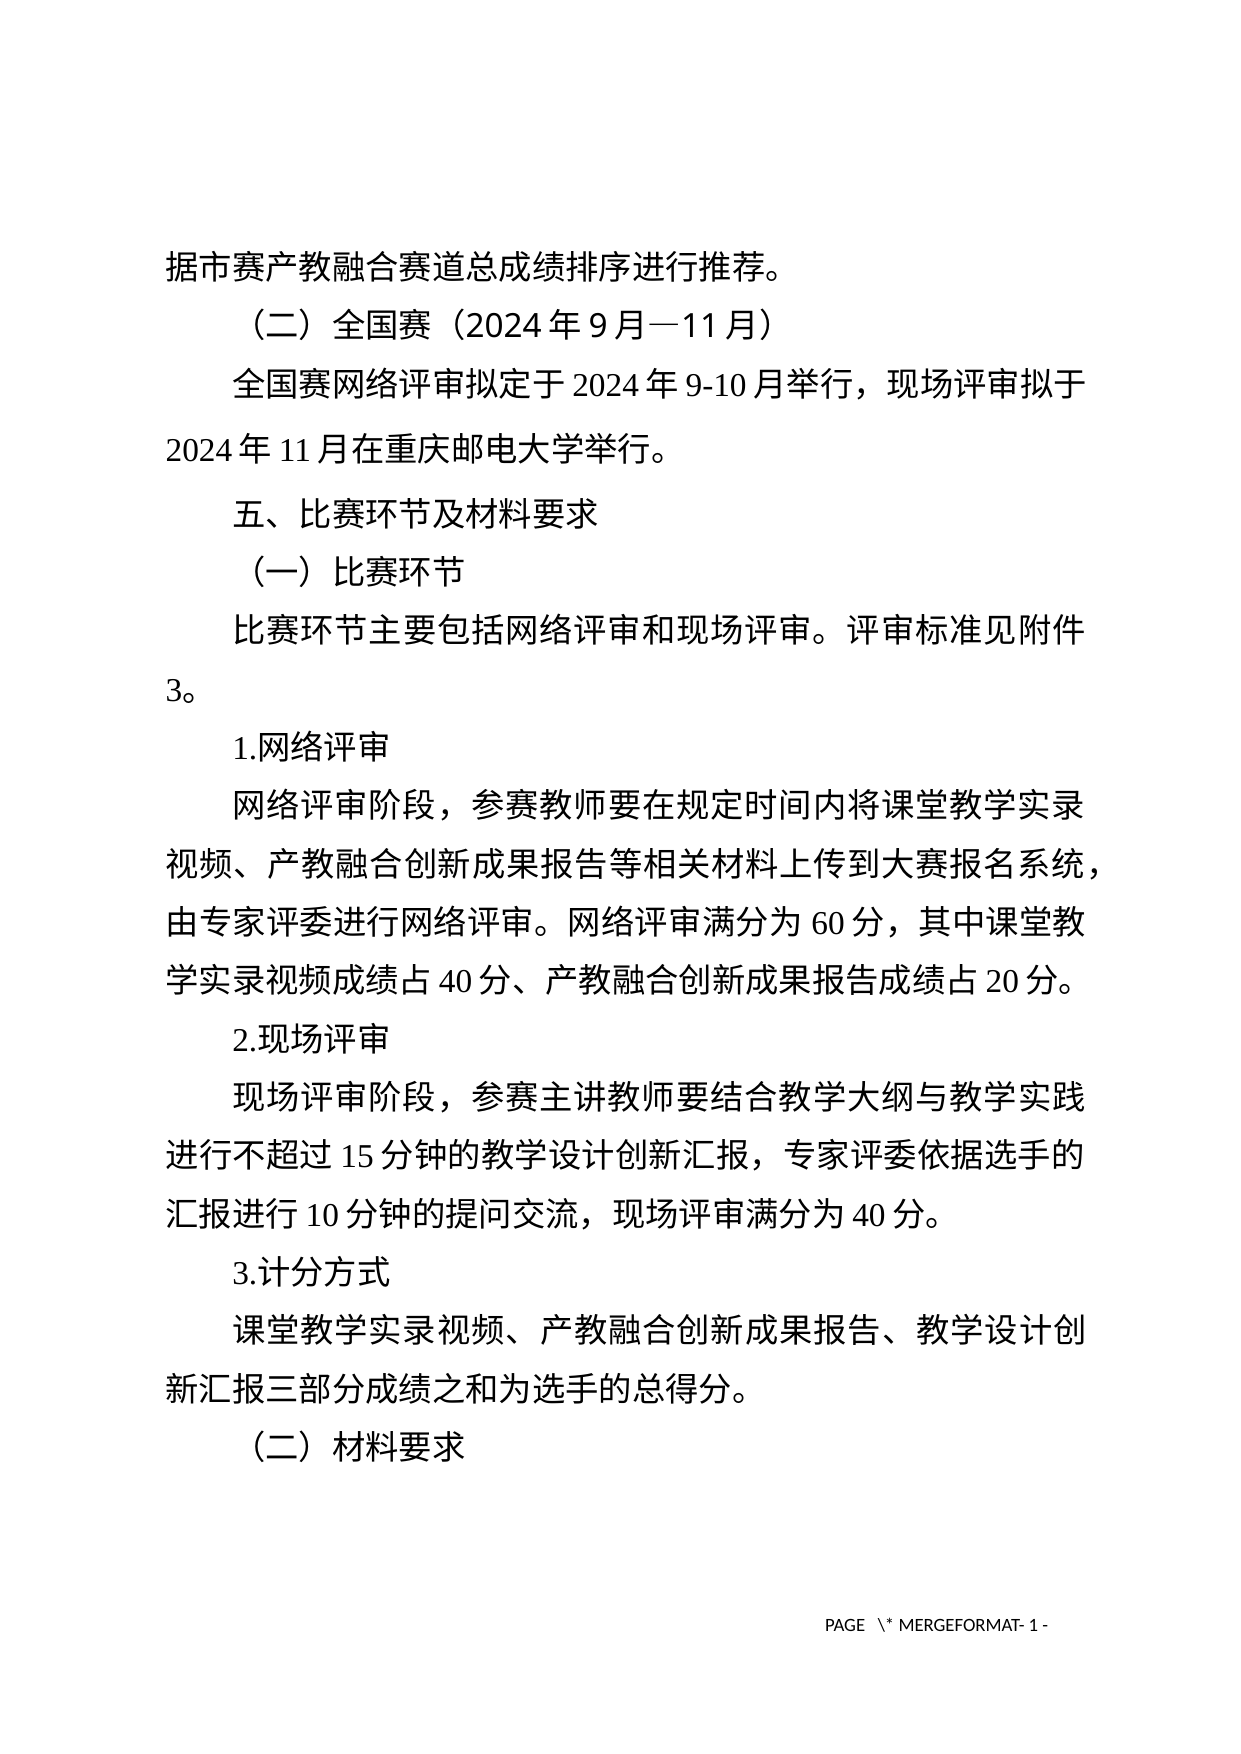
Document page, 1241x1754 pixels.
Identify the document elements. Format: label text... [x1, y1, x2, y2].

text 比赛环节主要包括网络评审和现场评审。评审标准见附件3。 [165, 596, 1087, 713]
text 1.网络评审 [165, 713, 1087, 771]
text （一）比赛环节 [165, 538, 1087, 596]
text 2.现场评审 [165, 1004, 1087, 1063]
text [165, 233, 1087, 291]
list 比赛环节及材料要求 [165, 479, 1087, 538]
text （二）材料要求 [165, 1413, 1087, 1471]
text 现场评审阶段，参赛主讲教师要结合教学大纲与教学实践，进行不超过15分钟的教学设计创新汇报，专家评委依据选手的汇报进行10分钟的提问交流，现场评审满分为40分。 [165, 1063, 1087, 1238]
text 全国赛网络评审拟定于2024年9-10月举行，现场评审拟于2024年11月在重庆邮电大学举行。 [165, 349, 1087, 479]
text （二）全国赛（2024年9月—11月） [165, 291, 1087, 349]
text 网络评审阶段，参赛教师要在规定时间内将课堂教学实录视频、产教融合创新成果报告等相关材料上传到大赛报名系统，由专家评委进行网络评审。网络评审满分为60分，其中课堂教学实录视频成绩占40分、产教融合创新成果报告成绩占20分。 [165, 771, 1087, 1004]
text 3.计分方式 [165, 1238, 1087, 1296]
text 课堂教学实录视频、产教融合创新成果报告、教学设计创新汇报三部分成绩之和为选手的总得分。 [165, 1296, 1087, 1413]
